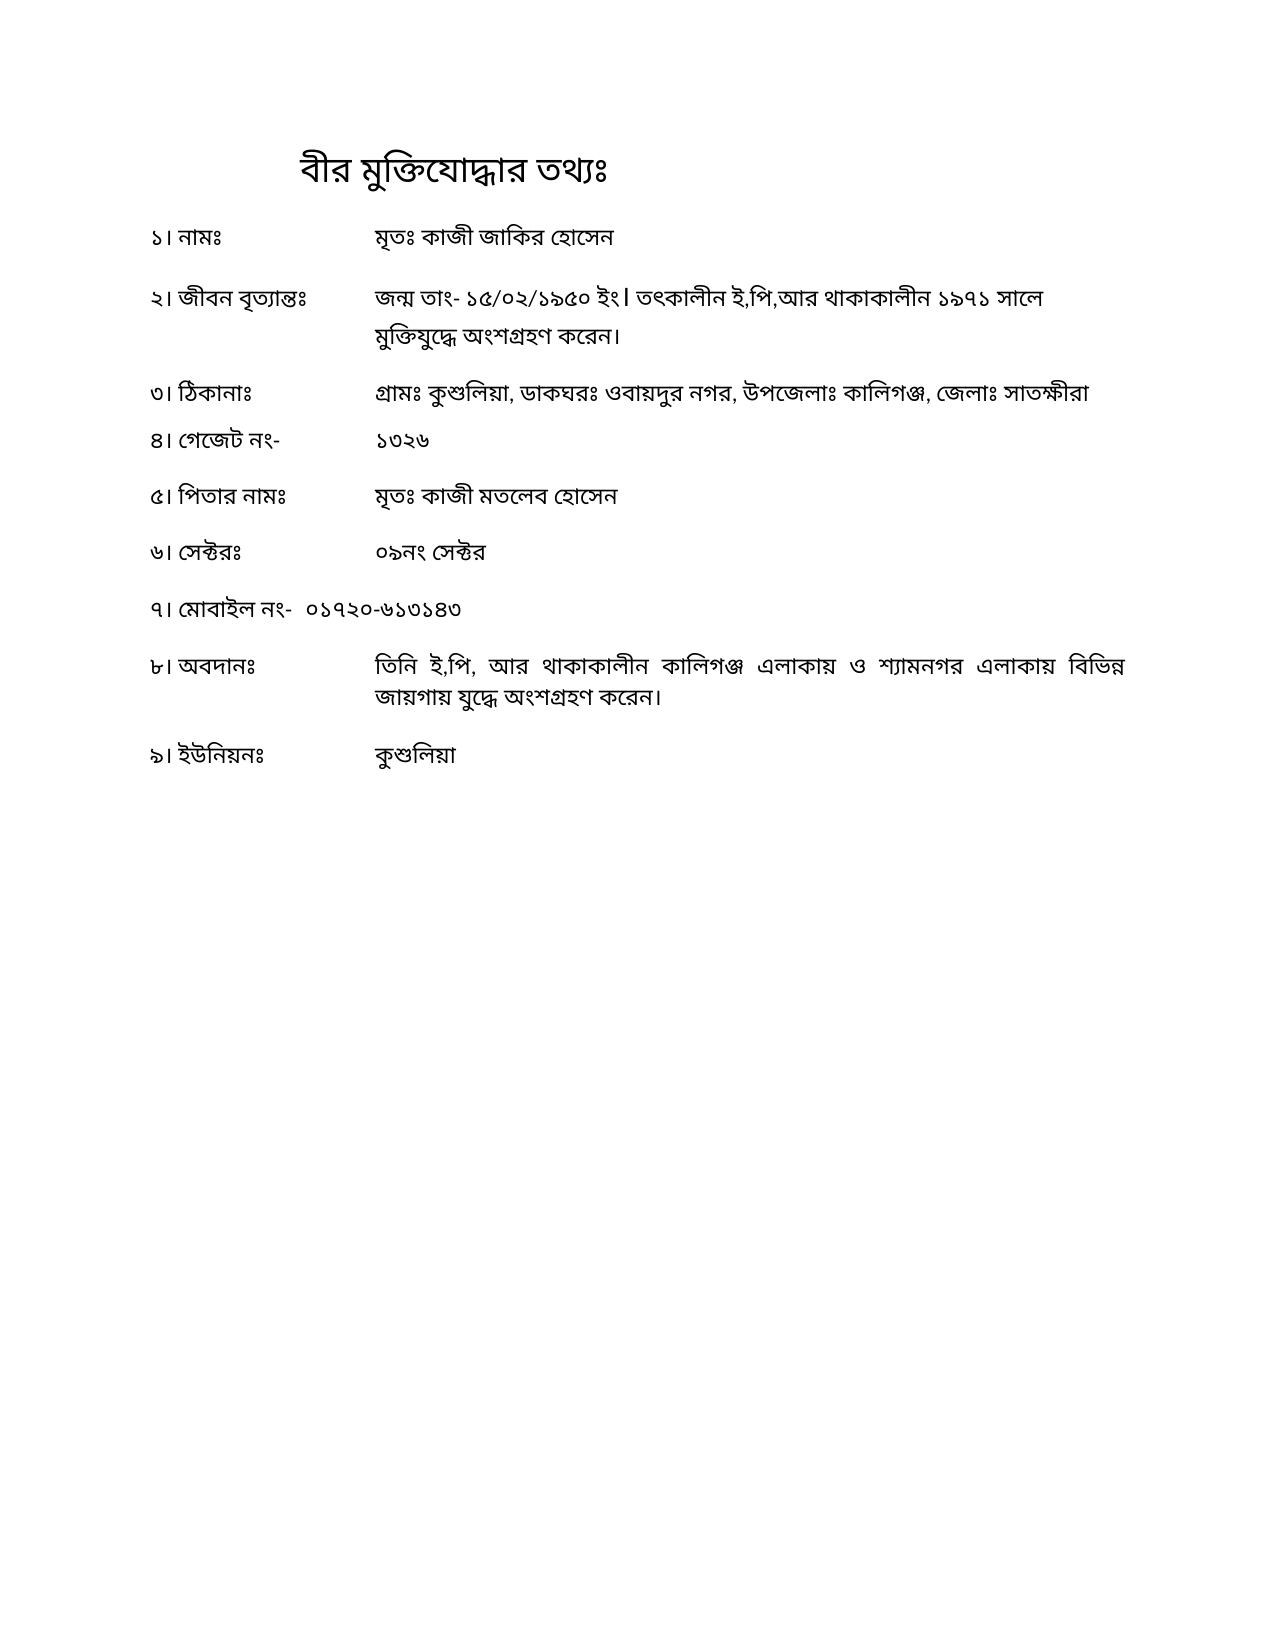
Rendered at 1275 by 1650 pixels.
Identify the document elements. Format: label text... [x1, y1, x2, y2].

text ৭। মোবাইল নং- ০১৭২০-৬১৩১৪৩ [150, 595, 1125, 627]
text ১। নামঃ মৃতঃ কাজী জাকির হোসেন [150, 225, 1125, 255]
text ২। জীবন বৃত্যান্তঃ জন্ম তাং- ১৫/০২/১৯৫০ ইং। তৎকালীন ই,পি,আর থাকাকালীন ১৯৭১ সালে মুক্তিযুদ্ধে অংশগ্রহণ করেন। [150, 281, 1125, 354]
text ৪। গেজেট নং- ১৩২৬ [150, 426, 1125, 458]
text ৮। অবদানঃ তিনি ই,পি, আর থাকাকালীন কালিগঞ্জ এলাকায় ও শ্যামনগর এলাকায় বিভিন্ন জায়গায় যুদ্ধে অংশগ্রহণ করেন। [150, 652, 1125, 714]
text ৩। ঠিকানাঃ গ্রামঃ কুশুলিয়া, ডাকঘরঃ ওবায়দুর নগর, উপজেলাঃ কালিগঞ্জ, জেলাঃ সাতক্ষীরা [150, 379, 1125, 411]
text ৯। ইউনিয়নঃ কুশুলিয়া [150, 742, 1125, 773]
text ৬। সেক্টরঃ ০৯নং সেক্টর [150, 539, 1125, 569]
text বীর মুক্তিযোদ্ধার তথ্যঃ [225, 150, 1125, 197]
text ৫। পিতার নামঃ মৃতঃ কাজী মতলেব হোসেন [150, 483, 1125, 513]
